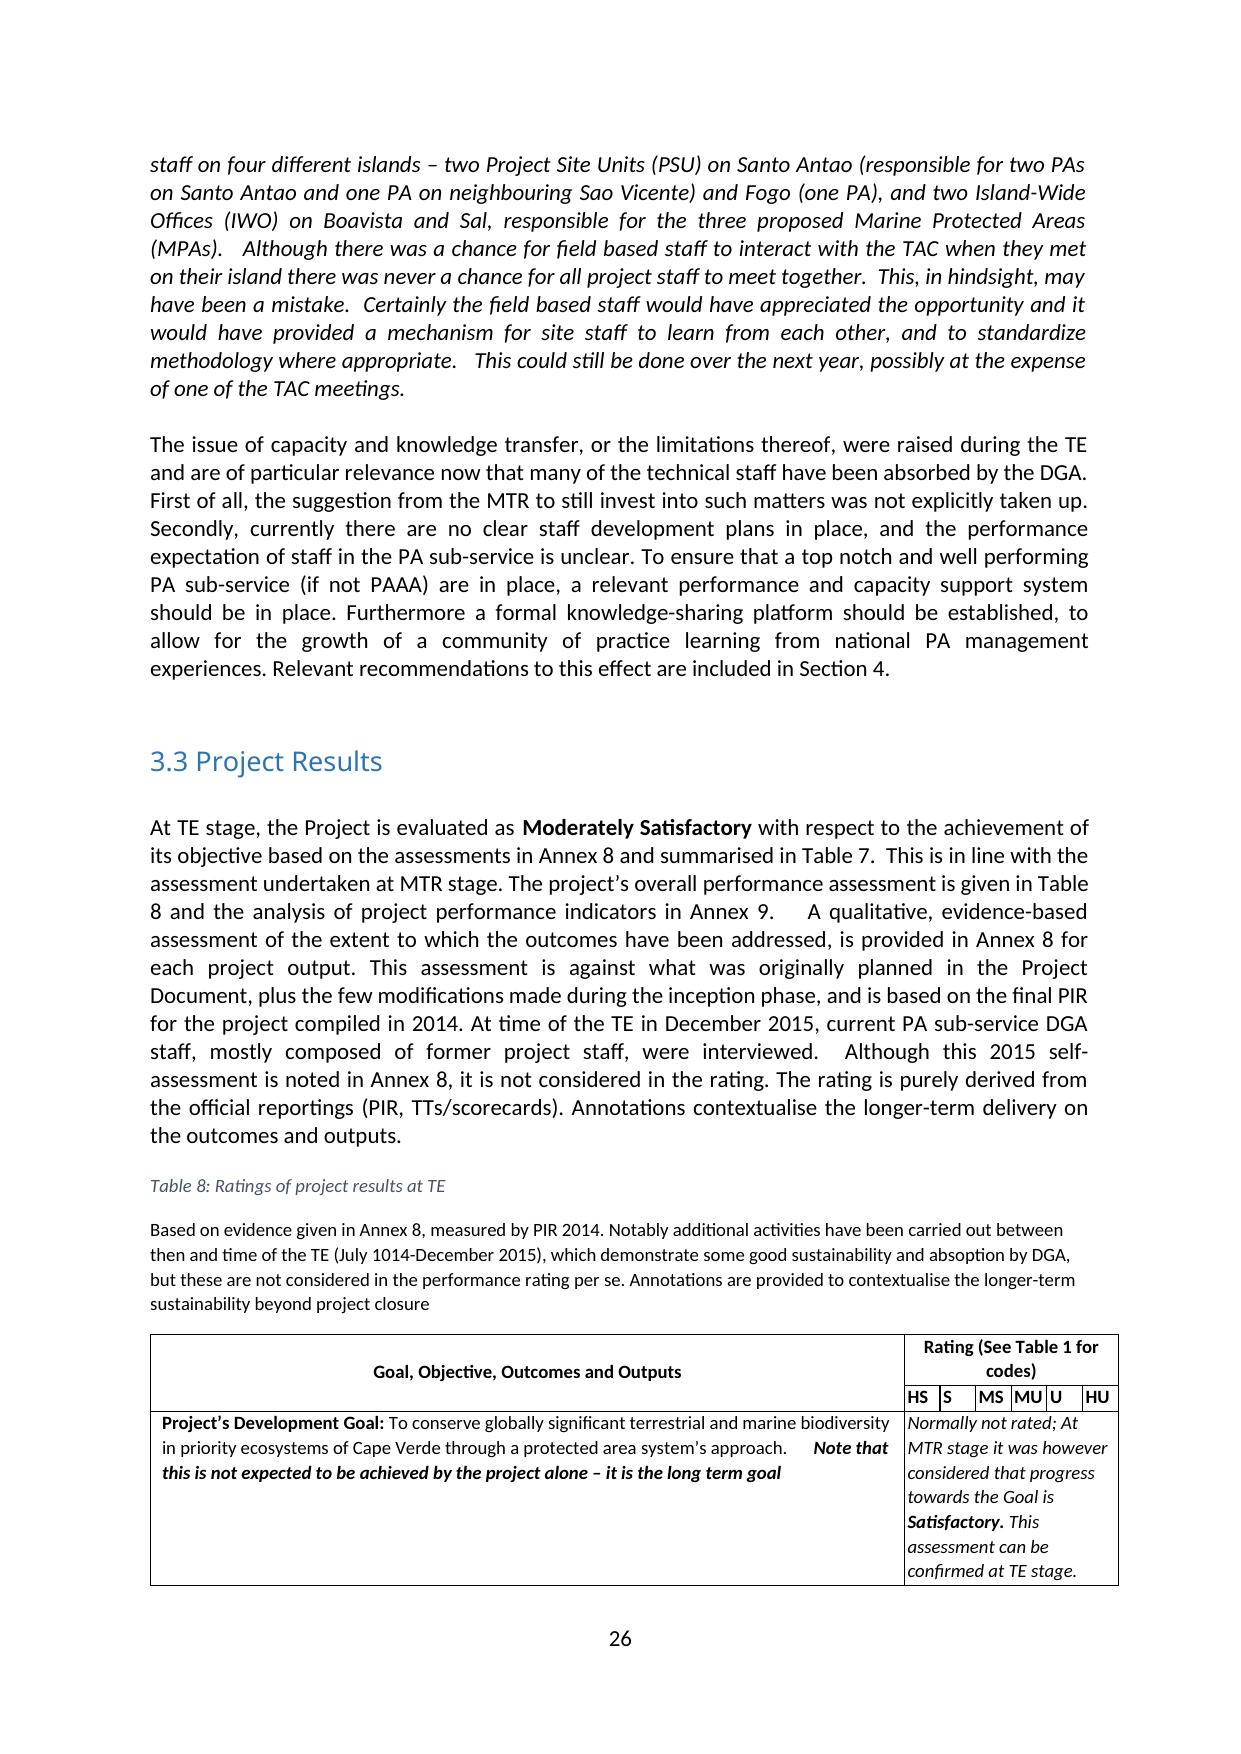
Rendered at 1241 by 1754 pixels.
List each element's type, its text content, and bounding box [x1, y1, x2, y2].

table_cell MU [1012, 1386, 1046, 1411]
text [150, 150, 1090, 402]
table_cell HU [1083, 1386, 1118, 1411]
subtitle 3.3 Project Results [150, 743, 1090, 779]
text At TE stage, the Project is evaluated as Moderately Satisfactory with respect to the achievement of its objective based on the assessments in Annex 8 and summarised in Table 7. This is in line with the assessment undertaken at MTR stage. The project’s overall performance assessment is given in Table 8 and the analysis of project performance indicators in Annex 9. A qualitative, evidence-based assessment of the extent to which the outcomes have been addressed, is provided in Annex 8 for each project output. This assessment is against what was originally planned in the Project Document, plus the few modifications made during the inception phase, and is based on the final PIR for the project compiled in 2014. At time of the TE in December 2015, current PA sub-service DGA staff, mostly composed of former project staff, were interviewed. Although this 2015 self-assessment is noted in Annex 8, it is not considered in the rating. The rating is purely derived from the official reportings (PIR, TTs/scorecards). Annotations contextualise the longer-term delivery on the outcomes and outputs. [150, 813, 1090, 1149]
text Table 8: Ratings of project results at TE [150, 1174, 1090, 1197]
text Based on evidence given in Annex 8, measured by PIR 2014. Notably additional activities have been carried out between then and time of the TE (July 1014-December 2015), which demonstrate some good sustainability and absoption by DGA, but these are not considered in the performance rating per se. Annotations are provided to contextualise the longer-term sustainability beyond project closure [150, 1218, 1090, 1315]
table_cell S [941, 1386, 975, 1411]
table_cell U [1047, 1386, 1082, 1411]
table_header Rating (See Table 1 for codes) [905, 1335, 1118, 1384]
table_header Goal, Objective, Outcomes and Outputs [151, 1335, 904, 1411]
table_cell MS [976, 1386, 1011, 1411]
text The issue of capacity and knowledge transfer, or the limitations thereof, were raised during the TE and are of particular relevance now that many of the technical staff have been absorbed by the DGA. First of all, the suggestion from the MTR to still invest into such matters was not explicitly taken up. Secondly, currently there are no clear staff development plans in place, and the performance expectation of staff in the PA sub-service is unclear. To ensure that a top notch and well performing PA sub-service (if not PAAA) are in place, a relevant performance and capacity support system should be in place. Furthermore a formal knowledge-sharing platform should be established, to allow for the growth of a community of practice learning from national PA management experiences. Relevant recommendations to this effect are included in Section 4. [150, 430, 1090, 682]
table_cell Project’s Development Goal: To conserve globally significant terrestrial and marine biodiversity in priority ecosystems of Cape Verde through a protected area system’s approach. Note that this is not expected to be achieved by the project alone – it is the long term goal [151, 1412, 904, 1585]
table_cell Normally not rated; At MTR stage it was however considered that progress towards the Goal is Satisfactory. This assessment can be confirmed at TE stage. [905, 1412, 1118, 1585]
table_cell HS [905, 1386, 939, 1411]
